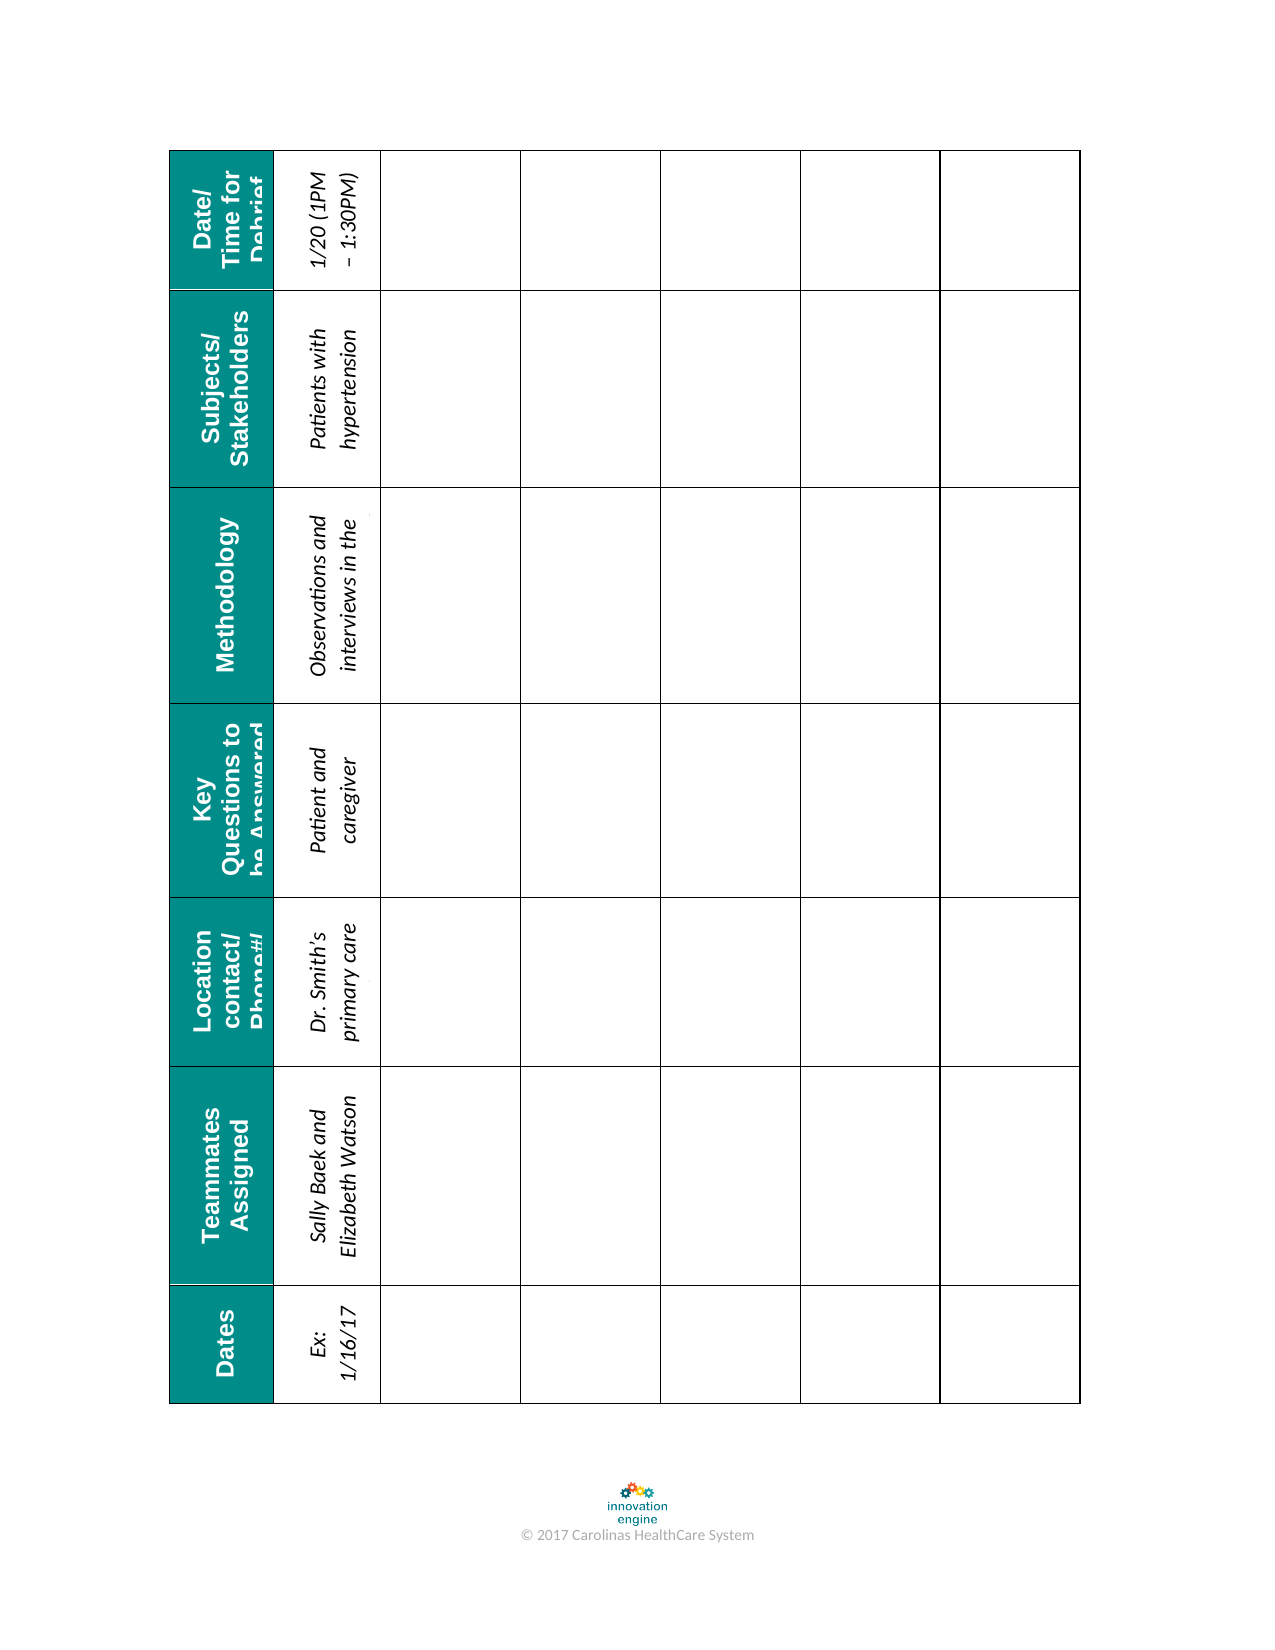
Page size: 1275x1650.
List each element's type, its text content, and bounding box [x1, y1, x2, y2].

table_cell Sally Baek and Elizabeth Watson [274, 1067, 380, 1284]
table_header [521, 151, 660, 289]
table_cell [381, 1286, 520, 1403]
table_header Date/ Time for Debrief [170, 151, 273, 289]
table_cell [381, 1067, 520, 1284]
table_cell [521, 488, 660, 703]
table_cell Location contact/ Phone#/ Email [170, 898, 273, 1066]
table_header [381, 151, 520, 289]
table_cell [801, 704, 939, 897]
table_cell [801, 1286, 939, 1403]
table_cell [941, 1067, 1079, 1284]
table_cell [381, 898, 520, 1066]
table_cell [941, 1286, 1079, 1403]
table_cell Key Questions to be Answered [170, 704, 273, 897]
table_cell Dates [170, 1286, 273, 1403]
table_cell [661, 704, 800, 897]
table_cell [801, 898, 939, 1066]
table_cell [521, 898, 660, 1066]
table_cell Patients with hypertension [274, 291, 380, 487]
table_cell [661, 898, 800, 1066]
table_cell [381, 704, 520, 897]
table_header [801, 151, 939, 289]
table_cell [941, 291, 1079, 487]
table_cell Teammates Assigned [170, 1067, 273, 1284]
table_cell Patient and caregiver experience on a good day and bad day [274, 704, 380, 897]
table_header 1/20 (1PM – 1:30PM) [274, 151, 380, 289]
table_cell [801, 488, 939, 703]
table_cell [521, 291, 660, 487]
table_cell Dr. Smith’s primary care office [274, 898, 380, 1066]
table_cell [941, 898, 1079, 1066]
table_header [941, 151, 1079, 289]
table_cell [801, 1067, 939, 1284]
table_cell [941, 488, 1079, 703]
table_cell [381, 488, 520, 703]
table_cell Ex: 1/16/17 [274, 1286, 380, 1403]
table_cell [801, 291, 939, 487]
table_cell [661, 488, 800, 703]
table_cell Subjects/ Stakeholders [170, 291, 273, 487]
table_cell [941, 704, 1079, 897]
table_cell [381, 291, 520, 487]
table_cell Methodology [170, 488, 273, 703]
table_cell [521, 704, 660, 897]
table_cell Observations and interviews in the waiting room and exam room [274, 488, 380, 703]
table_cell [661, 291, 800, 487]
table_cell [521, 1286, 660, 1403]
table_cell [661, 1067, 800, 1284]
picture [607, 1482, 668, 1526]
table_cell [661, 1286, 800, 1403]
table_header [661, 151, 800, 289]
table_cell [521, 1067, 660, 1284]
